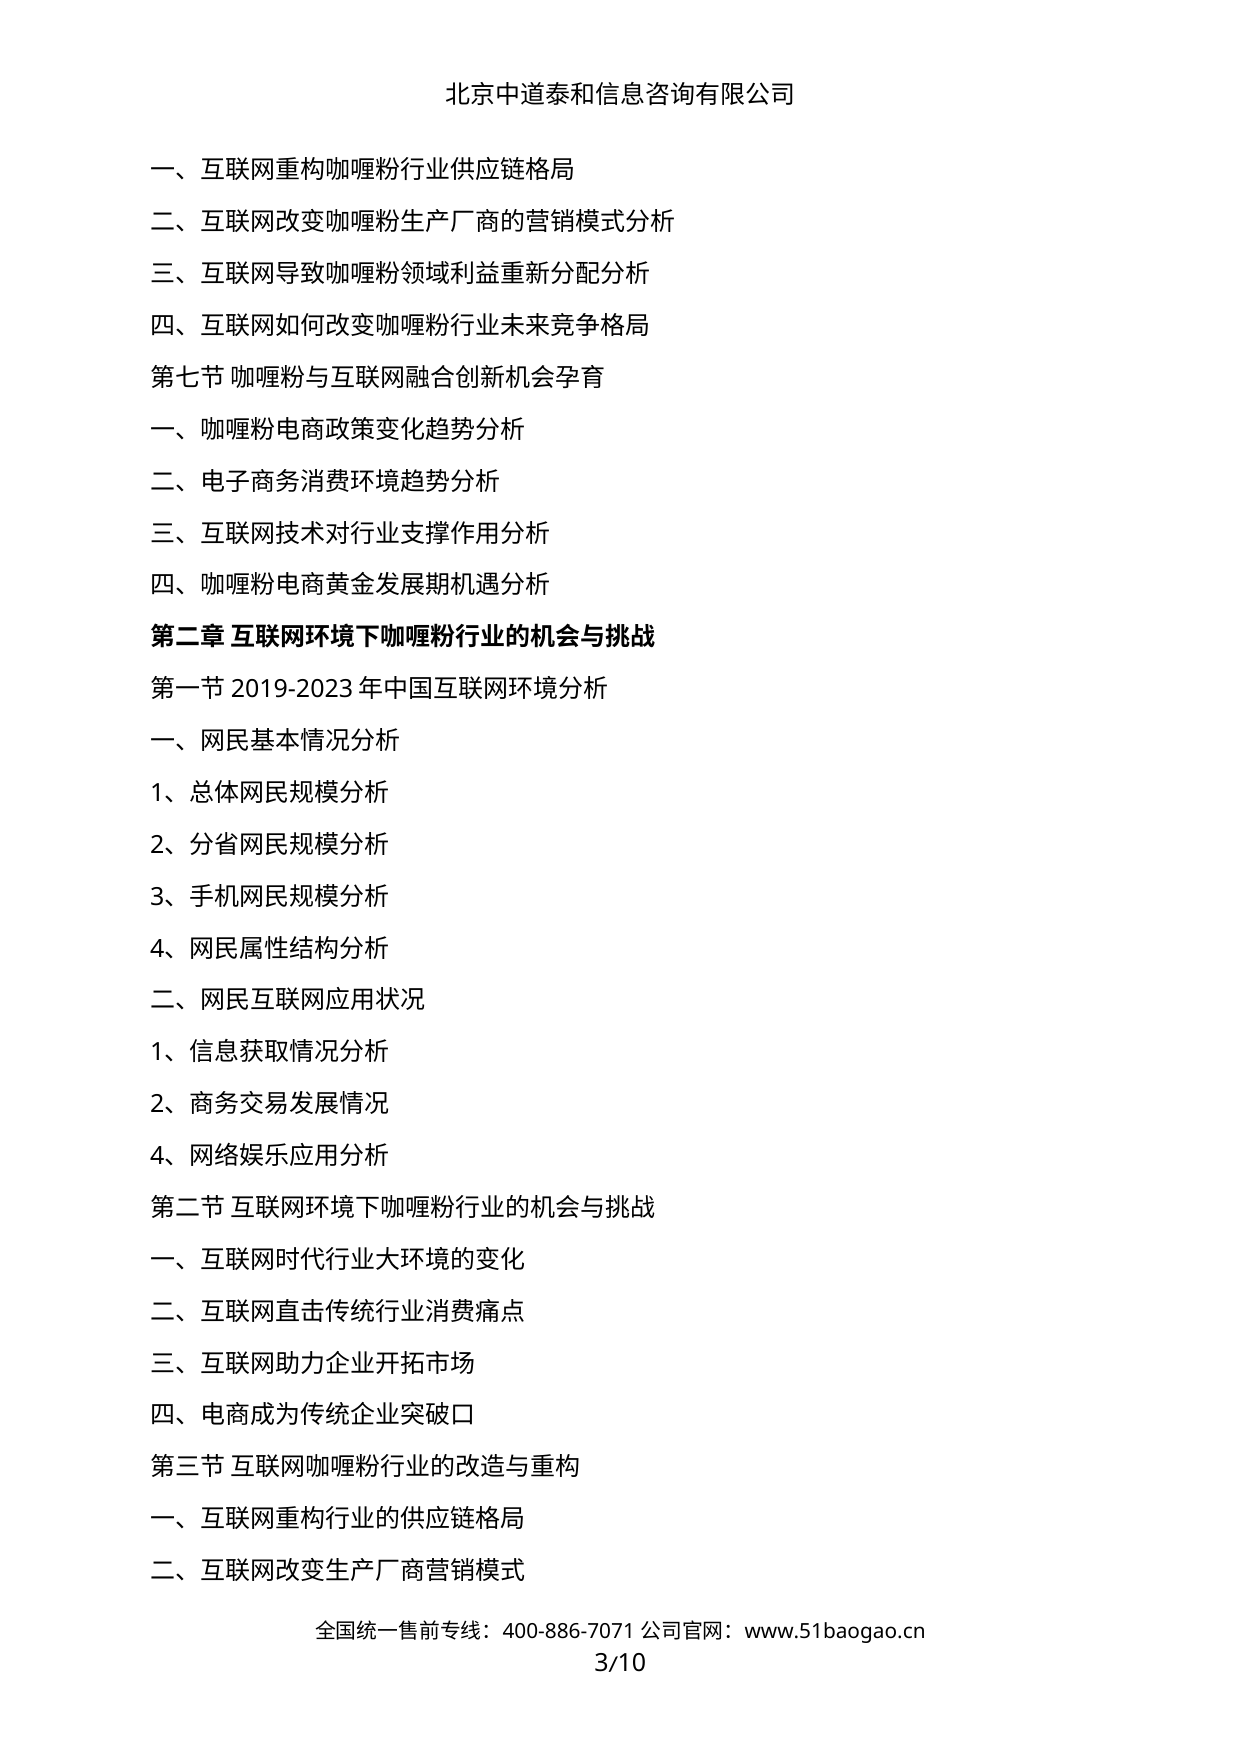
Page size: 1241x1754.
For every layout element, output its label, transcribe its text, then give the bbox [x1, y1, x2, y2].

text 第七节 咖喱粉与互联网融合创新机会孕育 [150, 357, 1090, 394]
text 4、网络娱乐应用分析 [150, 1136, 1090, 1172]
text 四、咖喱粉电商黄金发展期机遇分析 [150, 565, 1090, 601]
text 二、网民互联网应用状况 [150, 980, 1090, 1016]
text 第三节 互联网咖喱粉行业的改造与重构 [150, 1447, 1090, 1483]
text 一、互联网时代行业大环境的变化 [150, 1239, 1090, 1276]
text 一、互联网重构咖喱粉行业供应链格局 [150, 150, 1090, 186]
text 三、互联网导致咖喱粉领域利益重新分配分析 [150, 254, 1090, 290]
text 3、手机网民规模分析 [150, 876, 1090, 912]
text 第一节 2019-2023年中国互联网环境分析 [150, 669, 1090, 705]
text 二、互联网直击传统行业消费痛点 [150, 1291, 1090, 1327]
text 2、分省网民规模分析 [150, 824, 1090, 861]
text 一、咖喱粉电商政策变化趋势分析 [150, 409, 1090, 446]
text 四、电商成为传统企业突破口 [150, 1395, 1090, 1431]
text 一、网民基本情况分析 [150, 721, 1090, 757]
text 三、互联网技术对行业支撑作用分析 [150, 513, 1090, 549]
text 4、网民属性结构分析 [150, 928, 1090, 964]
text 1、总体网民规模分析 [150, 772, 1090, 809]
text 2、商务交易发展情况 [150, 1084, 1090, 1120]
text 第二节 互联网环境下咖喱粉行业的机会与挑战 [150, 1187, 1090, 1224]
text 三、互联网助力企业开拓市场 [150, 1343, 1090, 1379]
text 第二章 互联网环境下咖喱粉行业的机会与挑战 [150, 617, 1090, 653]
text 二、互联网改变生产厂商营销模式 [150, 1551, 1090, 1587]
text 一、互联网重构行业的供应链格局 [150, 1499, 1090, 1535]
text 1、信息获取情况分析 [150, 1032, 1090, 1068]
text 四、互联网如何改变咖喱粉行业未来竞争格局 [150, 306, 1090, 342]
text 二、互联网改变咖喱粉生产厂商的营销模式分析 [150, 202, 1090, 238]
text 二、电子商务消费环境趋势分析 [150, 461, 1090, 497]
